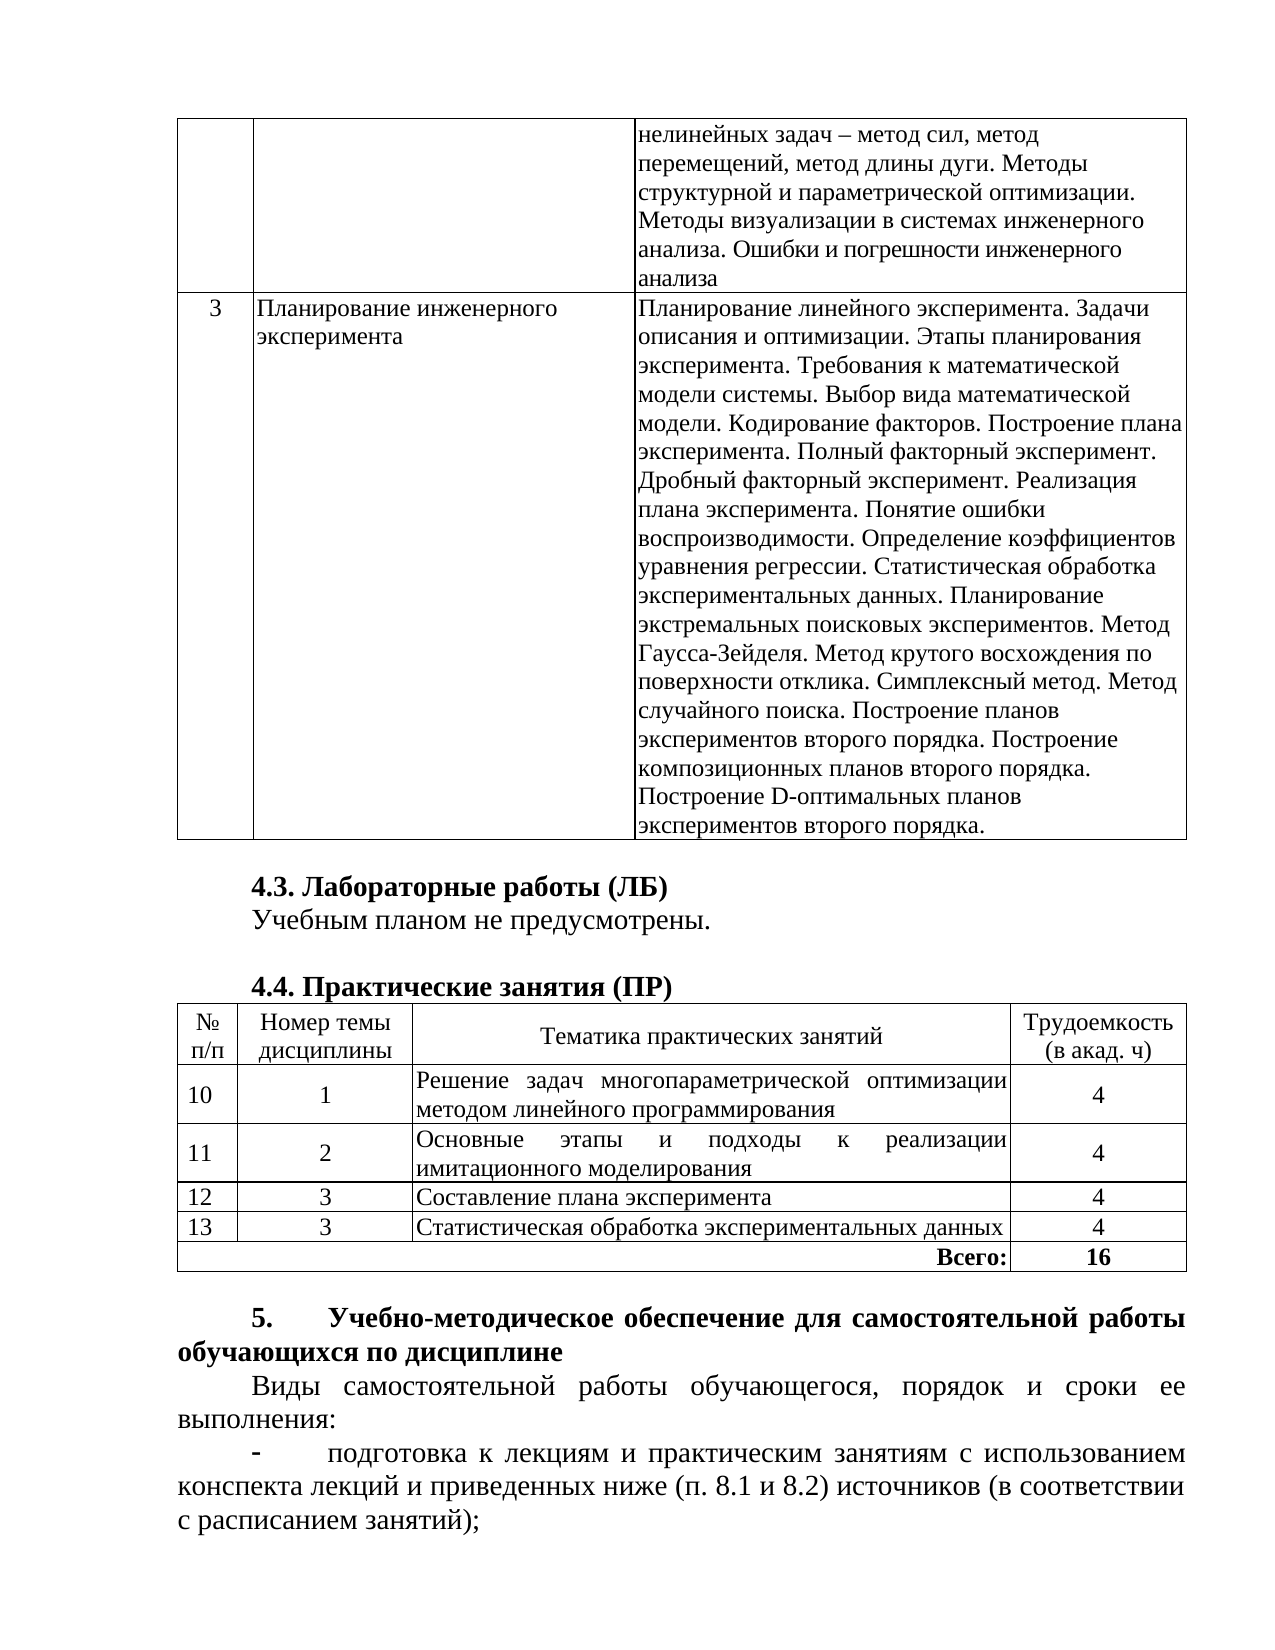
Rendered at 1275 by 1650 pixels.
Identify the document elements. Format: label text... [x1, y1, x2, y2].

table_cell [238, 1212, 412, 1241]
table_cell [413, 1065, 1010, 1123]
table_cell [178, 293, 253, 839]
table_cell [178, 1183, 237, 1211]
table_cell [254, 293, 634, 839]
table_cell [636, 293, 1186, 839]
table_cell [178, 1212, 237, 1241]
list подготовка к лекциям и практическим занятиям с использованием конспекта лекций и приведенных ниже (п. 8.1 и 8.2) источников (в соответствии с расписанием занятий); [177, 1435, 1186, 1536]
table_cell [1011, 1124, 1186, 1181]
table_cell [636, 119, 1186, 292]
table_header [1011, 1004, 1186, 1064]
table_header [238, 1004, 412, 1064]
text Виды самостоятельной работы обучающегося, порядок и сроки ее выполнения: [177, 1368, 1186, 1435]
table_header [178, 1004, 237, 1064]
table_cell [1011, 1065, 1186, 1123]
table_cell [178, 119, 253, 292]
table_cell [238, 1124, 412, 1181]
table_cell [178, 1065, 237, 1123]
text Учебным планом не предусмотрены. [177, 902, 1186, 936]
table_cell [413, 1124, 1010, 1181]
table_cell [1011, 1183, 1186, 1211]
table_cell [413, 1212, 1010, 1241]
text 4.3. Лабораторные работы (ЛБ) [177, 869, 1186, 902]
list Учебно-методическое обеспечение для самостоятельной работы обучающихся по дисциплине [177, 1301, 1186, 1368]
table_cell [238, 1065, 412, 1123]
text 4.4. Практические занятия (ПР) [177, 969, 1186, 1003]
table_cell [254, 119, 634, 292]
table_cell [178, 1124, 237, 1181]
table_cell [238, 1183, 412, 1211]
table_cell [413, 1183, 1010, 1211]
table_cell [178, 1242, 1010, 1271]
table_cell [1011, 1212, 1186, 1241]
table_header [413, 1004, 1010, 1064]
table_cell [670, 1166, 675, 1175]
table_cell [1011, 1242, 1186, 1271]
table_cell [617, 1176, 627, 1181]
